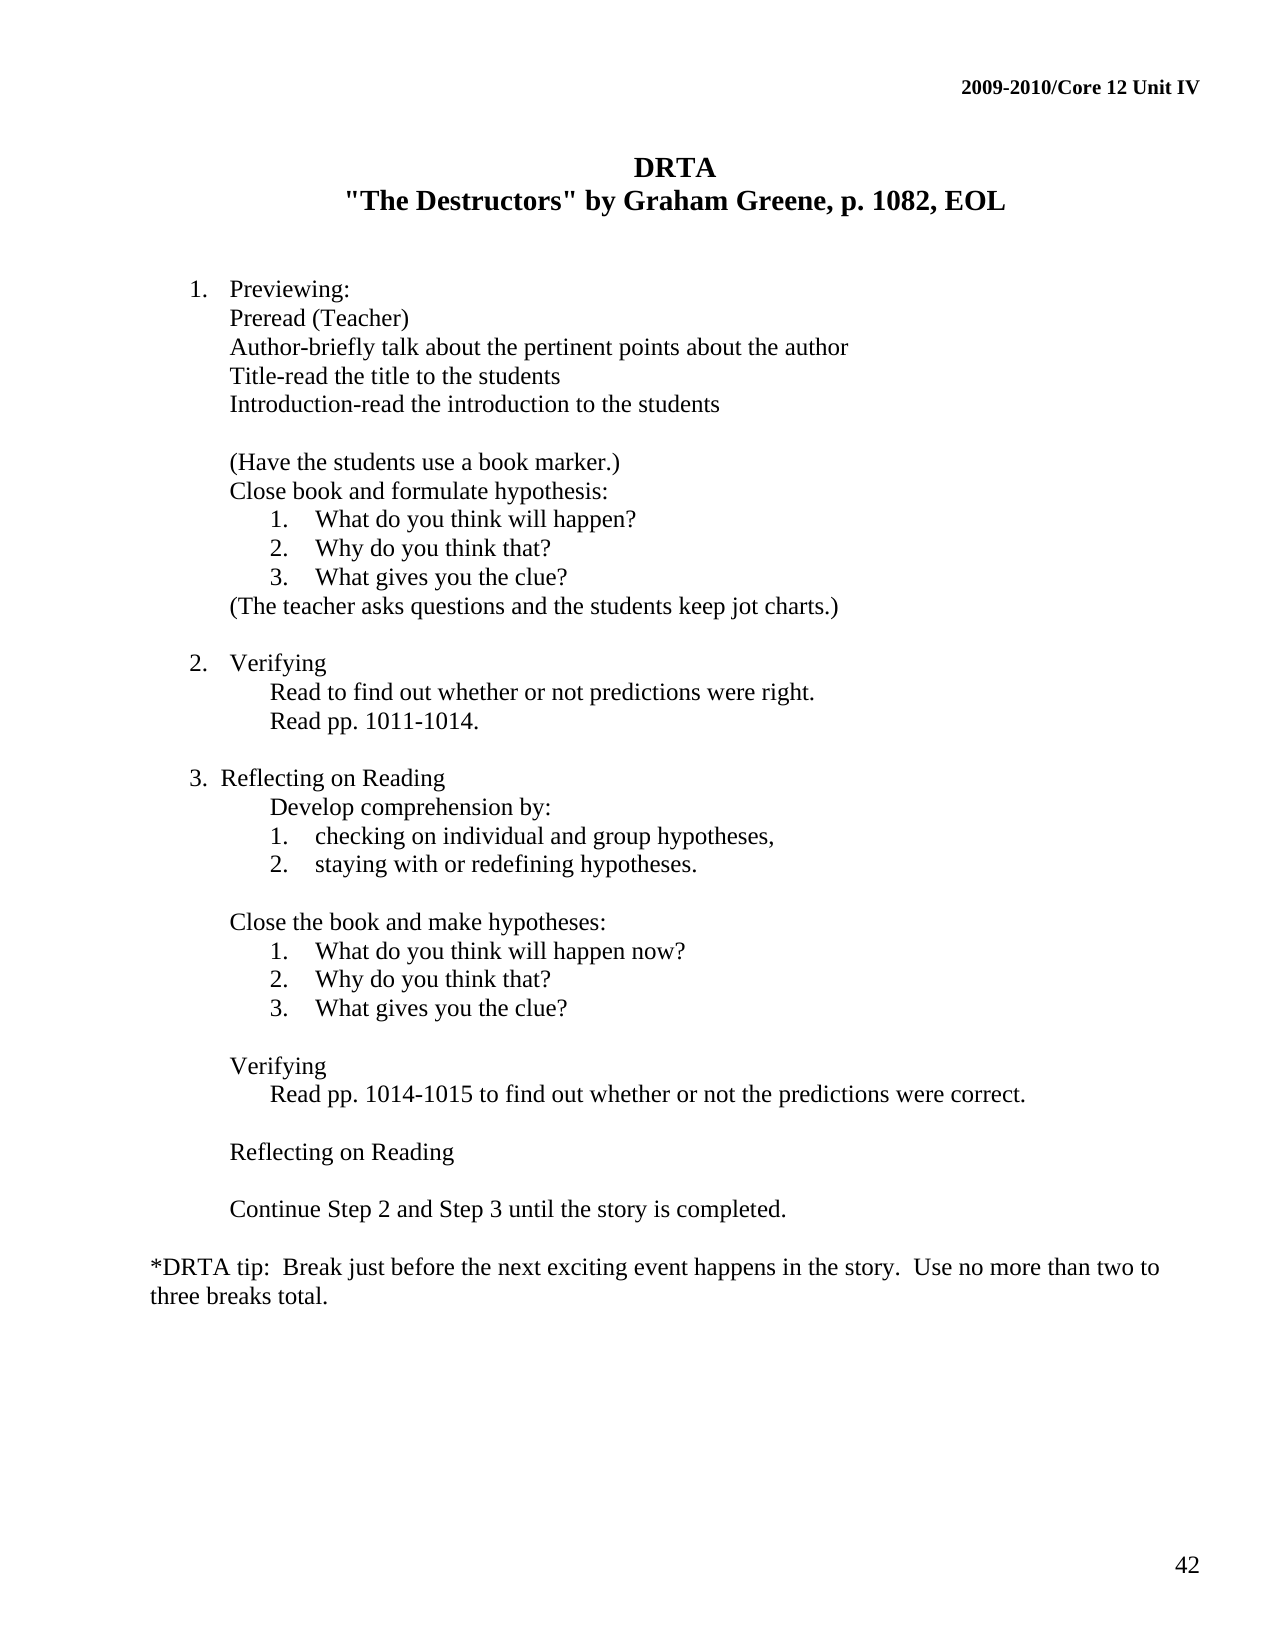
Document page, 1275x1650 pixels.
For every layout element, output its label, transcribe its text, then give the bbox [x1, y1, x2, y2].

text 3. What gives you the clue? [150, 993, 1200, 1022]
text 2. Why do you think that? [150, 964, 1200, 993]
text Introduction-read the introduction to the students [150, 389, 1200, 418]
text *DRTA tip: Break just before the next exciting event happens in the story. Use no more than two to three breaks total. [150, 1252, 1200, 1309]
text Preread (Teacher) [150, 303, 1200, 332]
text (The teacher asks questions and the students keep jot charts.) [150, 591, 1200, 619]
text 1. Previewing: [150, 274, 1200, 303]
text Verifying [150, 1051, 1200, 1079]
text 3. What gives you the clue? [150, 562, 1200, 591]
text 1. What do you think will happen? [150, 504, 1200, 533]
subtitle DRTA [150, 150, 1200, 183]
text Close book and formulate hypothesis: [150, 476, 1200, 504]
text 3. Reflecting on [150, 763, 1200, 792]
text 2. Why do you think that? [150, 533, 1200, 562]
text Read pp. 1011-1014. [150, 706, 1200, 734]
text Develop comprehension by: [150, 792, 1200, 821]
text Author-briefly talk about the pertinent points about the author [150, 332, 1200, 361]
text 1. What do you think will happen now? [150, 936, 1200, 964]
text Reflecting on [150, 1137, 1200, 1166]
text Read to find out whether or not predictions were right. [150, 677, 1200, 706]
text 1. checking on individual and group hypotheses, [150, 821, 1200, 849]
text Close the book and make hypotheses: [150, 907, 1200, 936]
text Continue Step 2 and Step 3 until the story is completed. [150, 1194, 1200, 1223]
text 2. Verifying [150, 648, 1200, 677]
text (Have the students use a book marker.) [150, 447, 1200, 476]
text Read pp. 1014-1015 to find out whether or not the predictions were correct. [150, 1079, 1200, 1108]
text 2. staying with or redefining hypotheses. [150, 849, 1200, 878]
subtitle "The Destructors" by Graham Greene, p. 1082, EOL [150, 183, 1200, 217]
text Title-read the title to the students [150, 361, 1200, 389]
